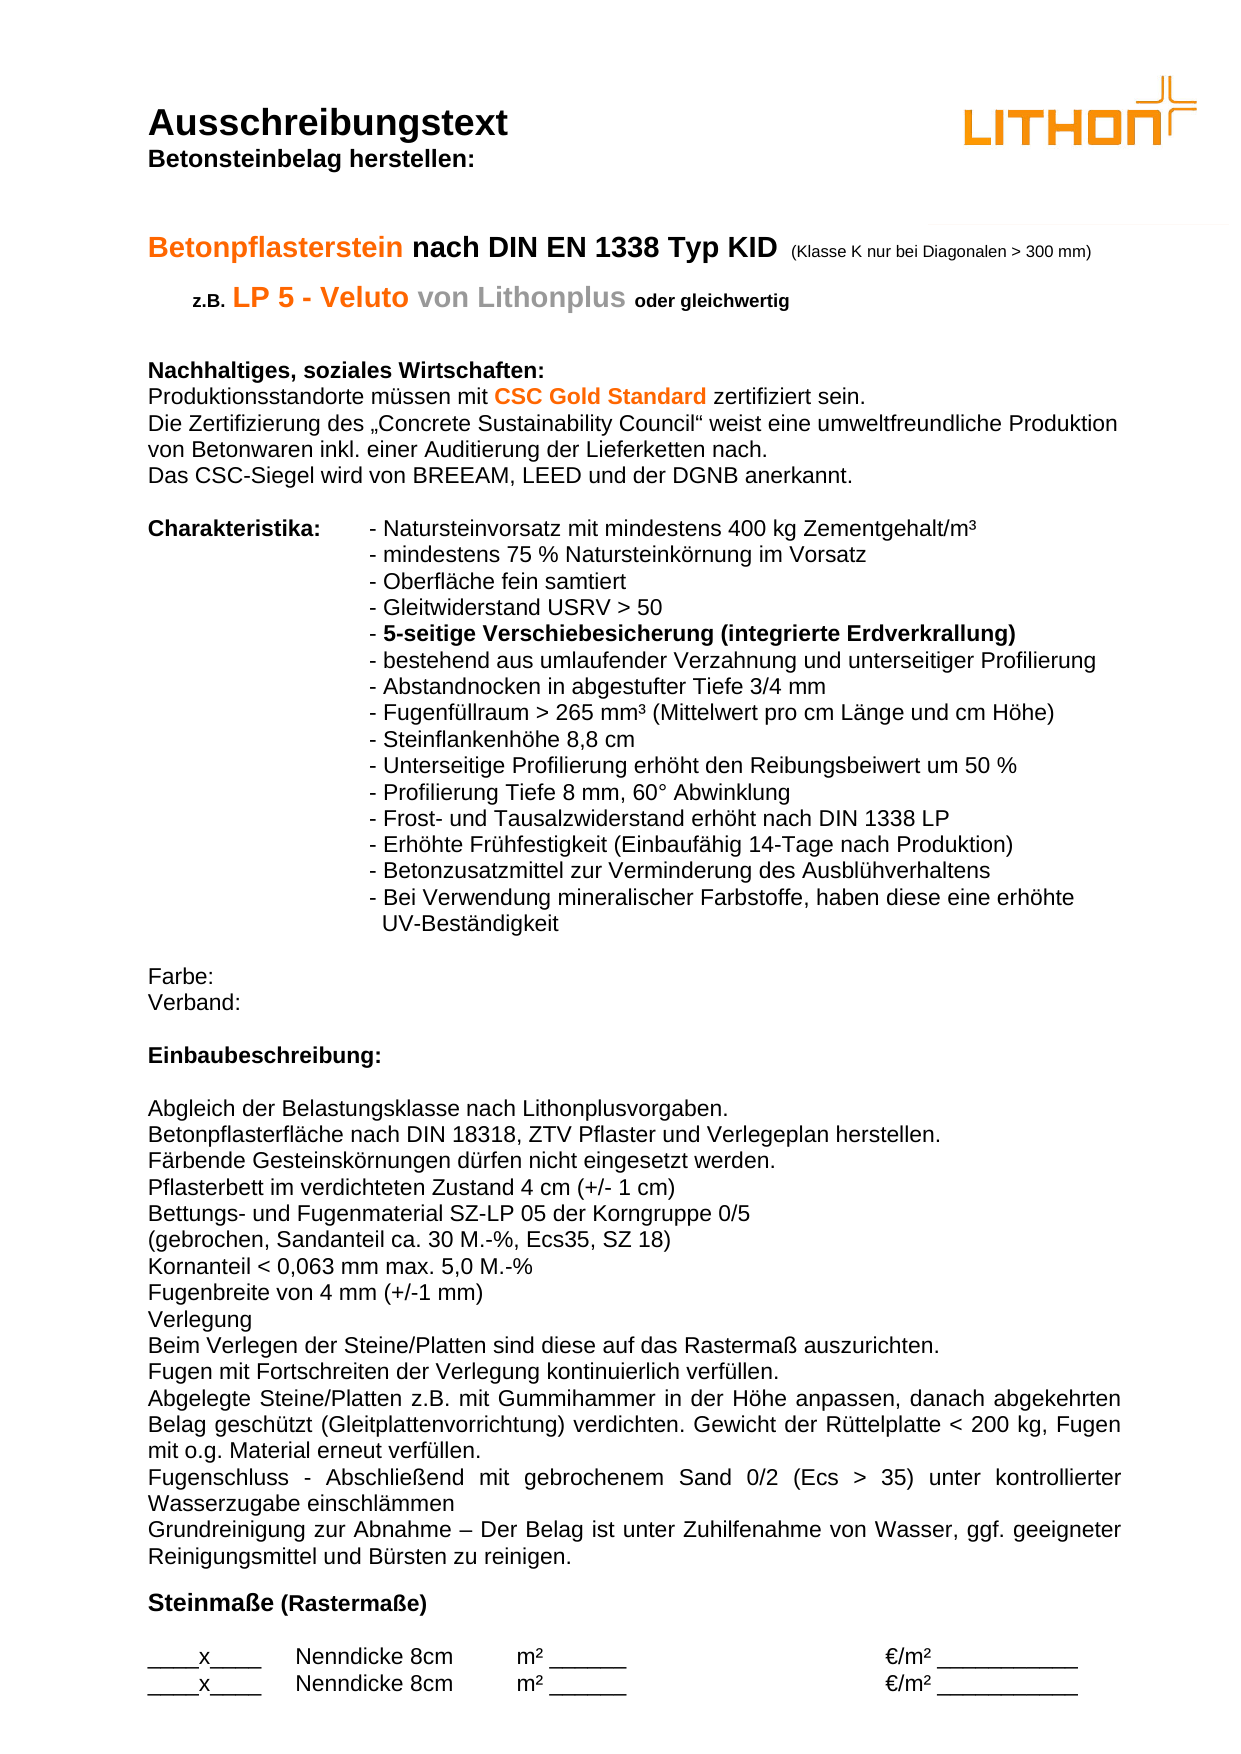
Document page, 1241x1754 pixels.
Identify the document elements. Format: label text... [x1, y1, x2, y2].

text - Steinflankenhöhe 8,8 cm [295, 726, 1122, 752]
text Bettungs- und Fugenmaterial SZ-LP 05 der Korngruppe 0/5 [148, 1200, 1122, 1226]
text Abgelegte Steine/Platten z.B. mit Gummihammer in der Höhe anpassen, danach abgekehrten Belag geschützt (Gleitplattenvorrichtung) verdichten. Gewicht der Rüttelplatte < 200 kg, Fugen mit o.g. Material erneut verfüllen. [148, 1384, 1122, 1464]
text Pflasterbett im verdichteten Zustand 4 cm (+/- 1 cm) [148, 1174, 1122, 1200]
text Charakteristika: - Natursteinvorsatz mit mindestens 400 kg Zementgehalt/m³ [148, 515, 1122, 541]
text Kornanteil < 0,063 mm max. 5,0 M.-% [148, 1253, 1122, 1279]
picture [928, 12, 1229, 225]
text Verband: [148, 989, 1122, 1016]
text (gebrochen, Sandanteil ca. 30 M.-%, Ecs35, SZ 18) [148, 1226, 1122, 1253]
text - Bei Verwendung mineralischer Farbstoffe, haben diese eine erhöhte [369, 884, 1122, 910]
text Einbaubeschreibung: [148, 1042, 1122, 1068]
text Grundreinigung zur Abnahme – Der Belag ist unter Zuhilfenahme von Wasser, ggf. geeigneter Reinigungsmittel und Bürsten zu reinigen. [148, 1516, 1122, 1569]
text - Gleitwiderstand USRV > 50 [148, 594, 1122, 620]
text Betonpflasterstein nach DIN EN 1338 Typ KID (Klasse K nur bei Diagonalen > 300 mm) [148, 230, 1122, 263]
text Nachhaltiges, soziales Wirtschaften: [148, 357, 1122, 383]
text Farbe: [148, 963, 1122, 989]
text - bestehend aus umlaufender Verzahnung und unterseitiger Profilierung [295, 647, 1122, 673]
text Färbende Gesteinskörnungen dürfen nicht eingesetzt werden. [148, 1147, 1122, 1174]
text Produktionsstandorte müssen mit CSC Gold Standard zertifiziert sein. [148, 383, 1122, 409]
text - Unterseitige Profilierung erhöht den Reibungsbeiwert um 50 % [295, 752, 1122, 778]
text Steinmaße (Rastermaße) [148, 1588, 1122, 1617]
text ____x____ Nenndicke 8cm m² ______ €/m² ___________ [148, 1643, 1122, 1670]
text ____x____ Nenndicke 8cm m² ______ €/m² ___________ [148, 1670, 1122, 1696]
text - Profilierung Tiefe 8 mm, 60° Abwinklung [295, 778, 1122, 805]
text - Erhöhte Frühfestigkeit (Einbaufähig 14-Tage nach Produktion) [295, 831, 1122, 857]
text Fugen mit Fortschreiten der Verlegung kontinuierlich verfüllen. [148, 1358, 1122, 1384]
text Die Zertifizierung des „Concrete Sustainability Council“ weist eine umweltfreundliche Produktion von Betonwaren inkl. einer Auditierung der Lieferketten nach. [148, 409, 1122, 462]
text z.B. LP 5 - Veluto von Lithonplus oder gleichwertig [148, 280, 1122, 314]
text Betonpflasterfläche nach DIN 18318, ZTV Pflaster und Verlegeplan herstellen. [148, 1121, 1122, 1147]
text - Fugenfüllraum > 265 mm³ (Mittelwert pro cm Länge und cm Höhe) [295, 699, 1122, 726]
text - Frost- und Tausalzwiderstand erhöht nach DIN 1338 LP [295, 805, 1122, 831]
text Beim Verlegen der Steine/Platten sind diese auf das Rastermaß auszurichten. [148, 1332, 1122, 1358]
text - Abstandnocken in abgestufter Tiefe 3/4 mm [295, 673, 1122, 699]
text Das CSC-Siegel wird von BREEAM, LEED und der DGNB anerkannt. [148, 462, 1122, 488]
text Ausschreibungstext [148, 100, 928, 143]
text Fugenbreite von 4 mm (+/-1 mm) [148, 1279, 1122, 1306]
text Fugenschluss - Abschließend mit gebrochenem Sand 0/2 (Ecs > 35) unter kontrollierter Wasserzugabe einschlämmen [148, 1464, 1122, 1516]
text UV-Beständigkeit [369, 910, 1122, 937]
text - mindestens 75 % Natursteinkörnung im Vorsatz [148, 541, 1122, 568]
text - Betonzusatzmittel zur Verminderung des Ausblühverhaltens [295, 857, 1122, 884]
text Betonsteinbelag herstellen: [148, 143, 928, 172]
text Abgleich der Belastungsklasse nach Lithonplusvorgaben. [148, 1095, 1122, 1121]
text - 5-seitige Verschiebesicherung (integrierte Erdverkrallung) [295, 620, 1122, 647]
text Verlegung [148, 1306, 1122, 1332]
text - Oberfläche fein samtiert [148, 568, 1122, 594]
